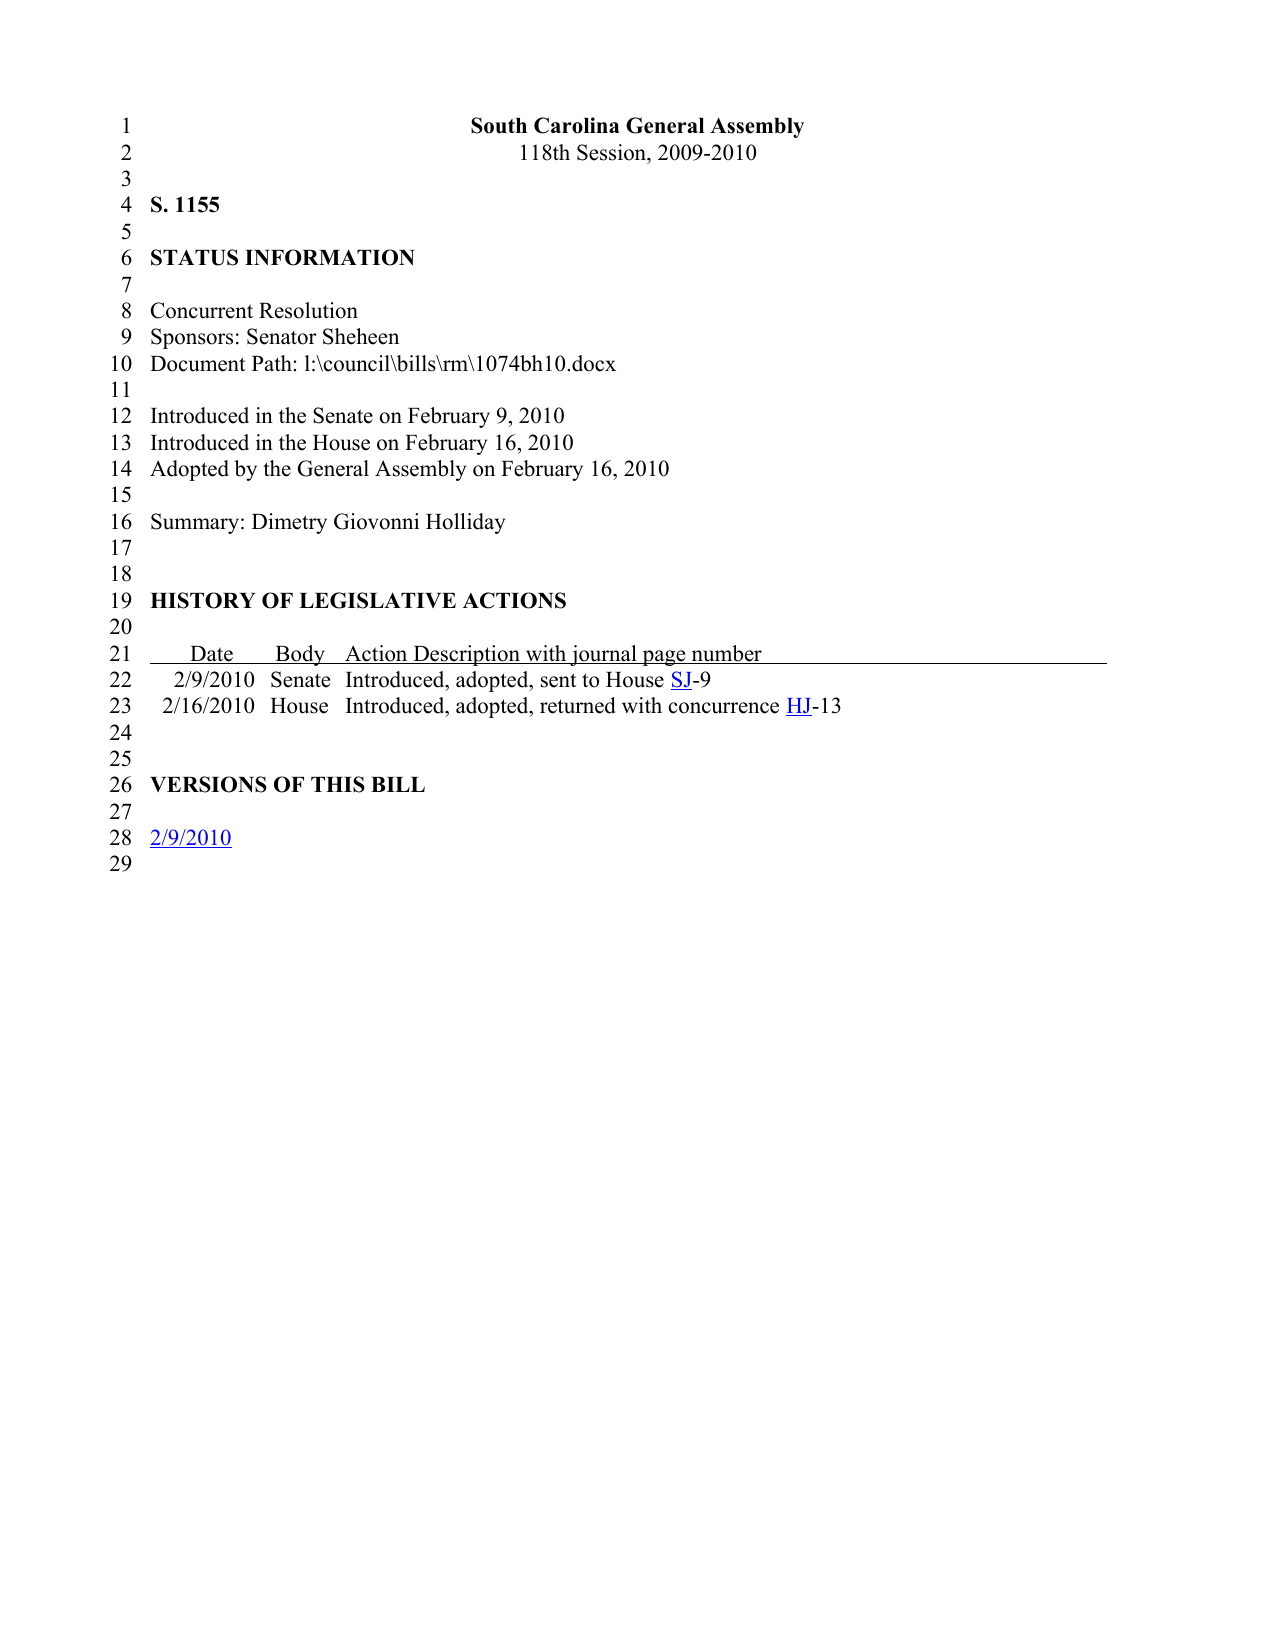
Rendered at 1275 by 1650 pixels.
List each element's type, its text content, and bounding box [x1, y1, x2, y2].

text Introduced in the House on February 16, 2010 [150, 429, 1125, 455]
text Sponsors: Senator Sheheen [150, 323, 1125, 350]
text Summary: Dimetry Giovonni Holliday [150, 508, 1125, 534]
text S. 1155 [150, 192, 1125, 218]
text Concurrent Resolution [150, 297, 1125, 323]
text Adopted by the General Assembly on February 16, 2010 [150, 455, 1125, 481]
text Date Body Action Description with journal page number [150, 639, 1125, 666]
text VERSIONS OF THIS BILL [150, 771, 1125, 798]
text 118th Session, 2009-2010 [150, 139, 1125, 165]
text 2/9/2010 [150, 824, 1125, 850]
text HISTORY OF LEGISLATIVE ACTIONS [150, 587, 1125, 613]
text 2/16/2010 House Introduced, adopted, returned with concurrence HJ-13 [150, 692, 1125, 719]
text 2/9/2010 Senate Introduced, adopted, sent to House SJ-9 [150, 666, 1125, 692]
text Introduced in the Senate on February 9, 2010 [150, 402, 1125, 429]
text STATUS INFORMATION [150, 244, 1125, 271]
text Document Path: l:\council\bills\rm\1074bh10.docx [150, 350, 1125, 376]
text South Carolina General Assembly [150, 112, 1125, 139]
